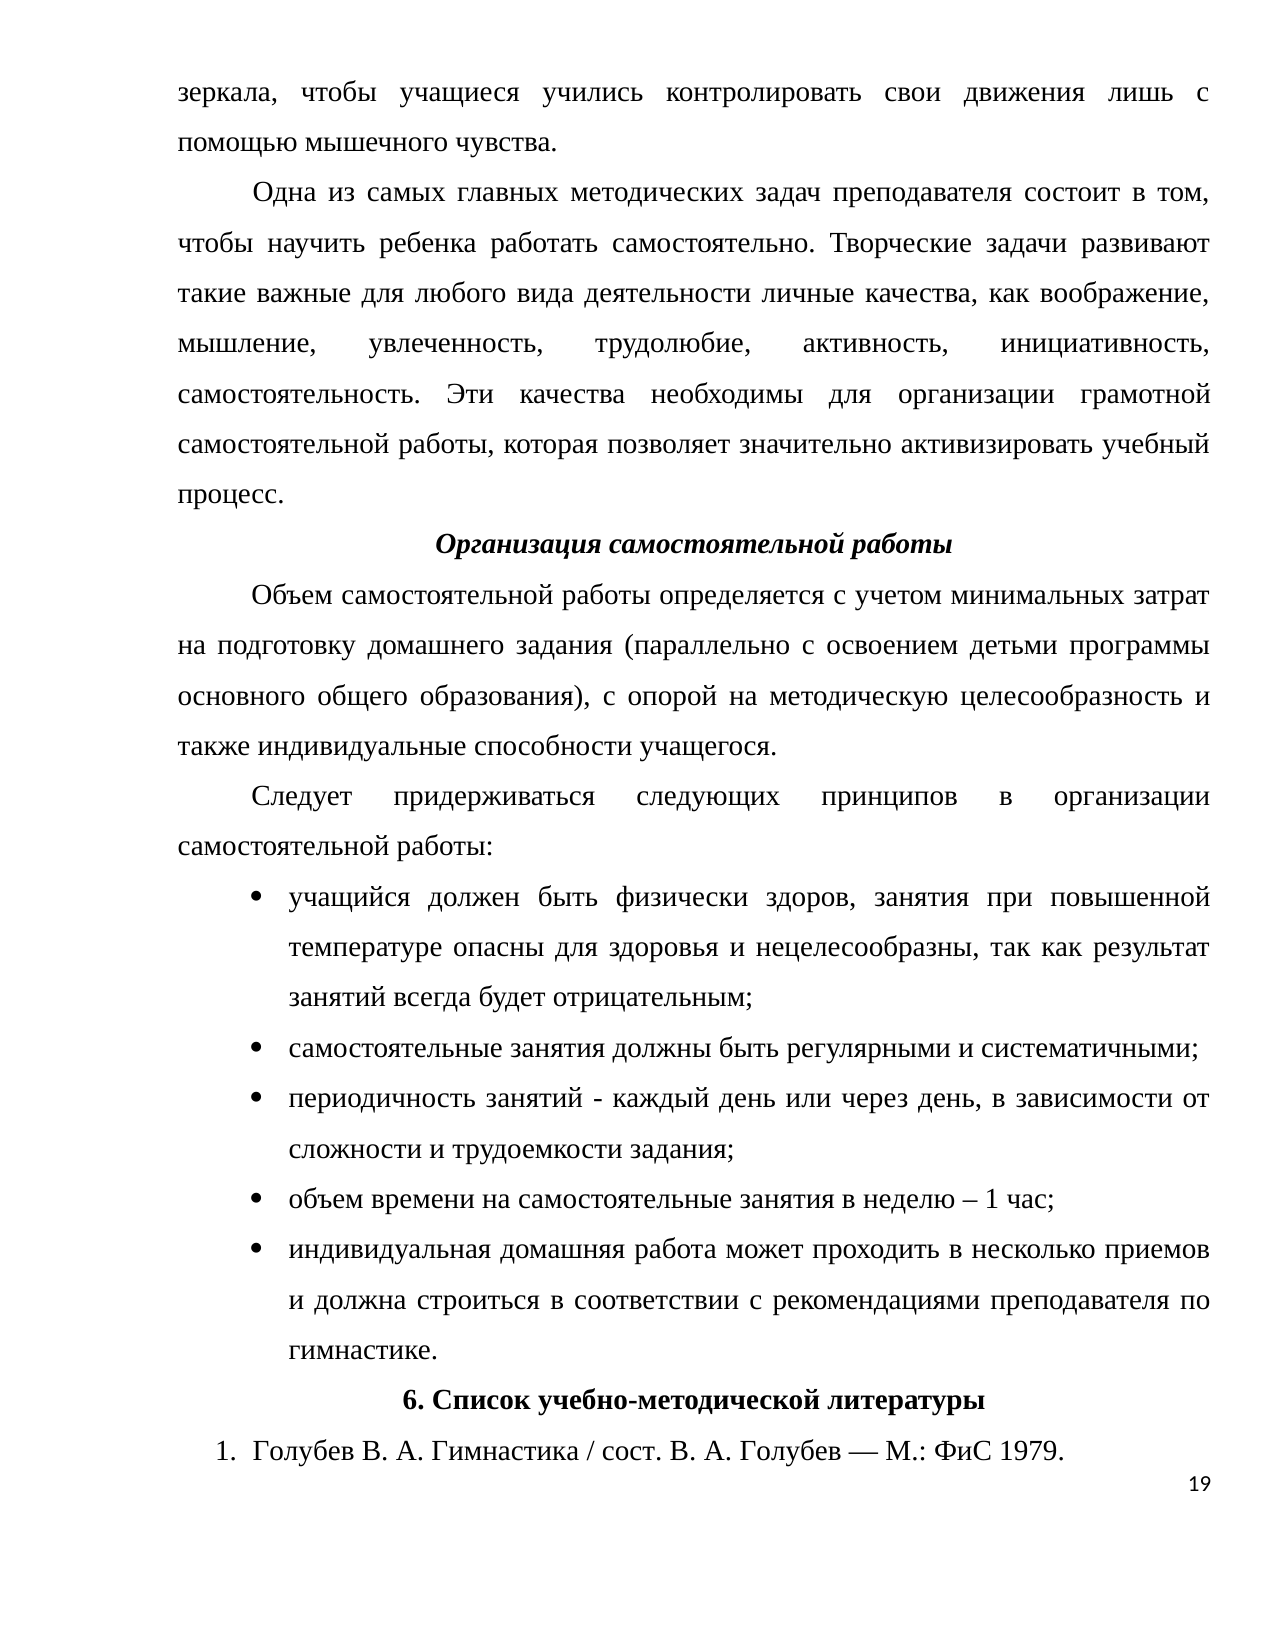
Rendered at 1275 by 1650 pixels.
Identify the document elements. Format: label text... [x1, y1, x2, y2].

list периодичность занятий - каждый день или через день, в зависимости от сложности и трудоемкости задания; [251, 1080, 1211, 1164]
text Следует придерживаться следующих принципов в организации самостоятельной работы: [177, 778, 1211, 862]
list самостоятельные занятия должны быть регулярными и систематичными; [251, 1030, 1211, 1063]
list индивидуальная домашняя работа может проходить в несколько приемов и должна строиться в соответствии с рекомендациями преподавателя по гимнастике. [251, 1231, 1211, 1366]
text Организация самостоятельной работы [177, 527, 1211, 560]
list учащийся должен быть физически здоров, занятия при повышенной температуре опасны для здоровья и нецелесообразны, так как результат занятий всегда будет отрицательным; [251, 879, 1211, 1013]
list объем времени на самостоятельные занятия в неделю – 1 час; [251, 1181, 1211, 1215]
list Голубев В. А. Гимнастика / сост. В. А. Голубев — М.: ФиС 1979. [215, 1433, 1211, 1466]
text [177, 74, 1211, 158]
text 6. Список учебно-методической литературы [177, 1382, 1211, 1416]
text Одна из самых главных методических задач преподавателя состоит в том, чтобы научить ребенка работать самостоятельно. Творческие задачи развивают такие важные для любого вида деятельности личные качества, как воображение, мышление, увлеченность, трудолюбие, активность, инициативность, самостоятельность. Эти качества необходимы для организации грамотной самостоятельной работы, которая позволяет значительно активизировать учебный процесс. [177, 174, 1211, 510]
text Объем самостоятельной работы определяется с учетом минимальных затрат на подготовку домашнего задания (параллельно с освоением детьми программы основного общего образования), с опорой на методическую целесообразность и также индивидуальные способности учащегося. [177, 577, 1211, 761]
